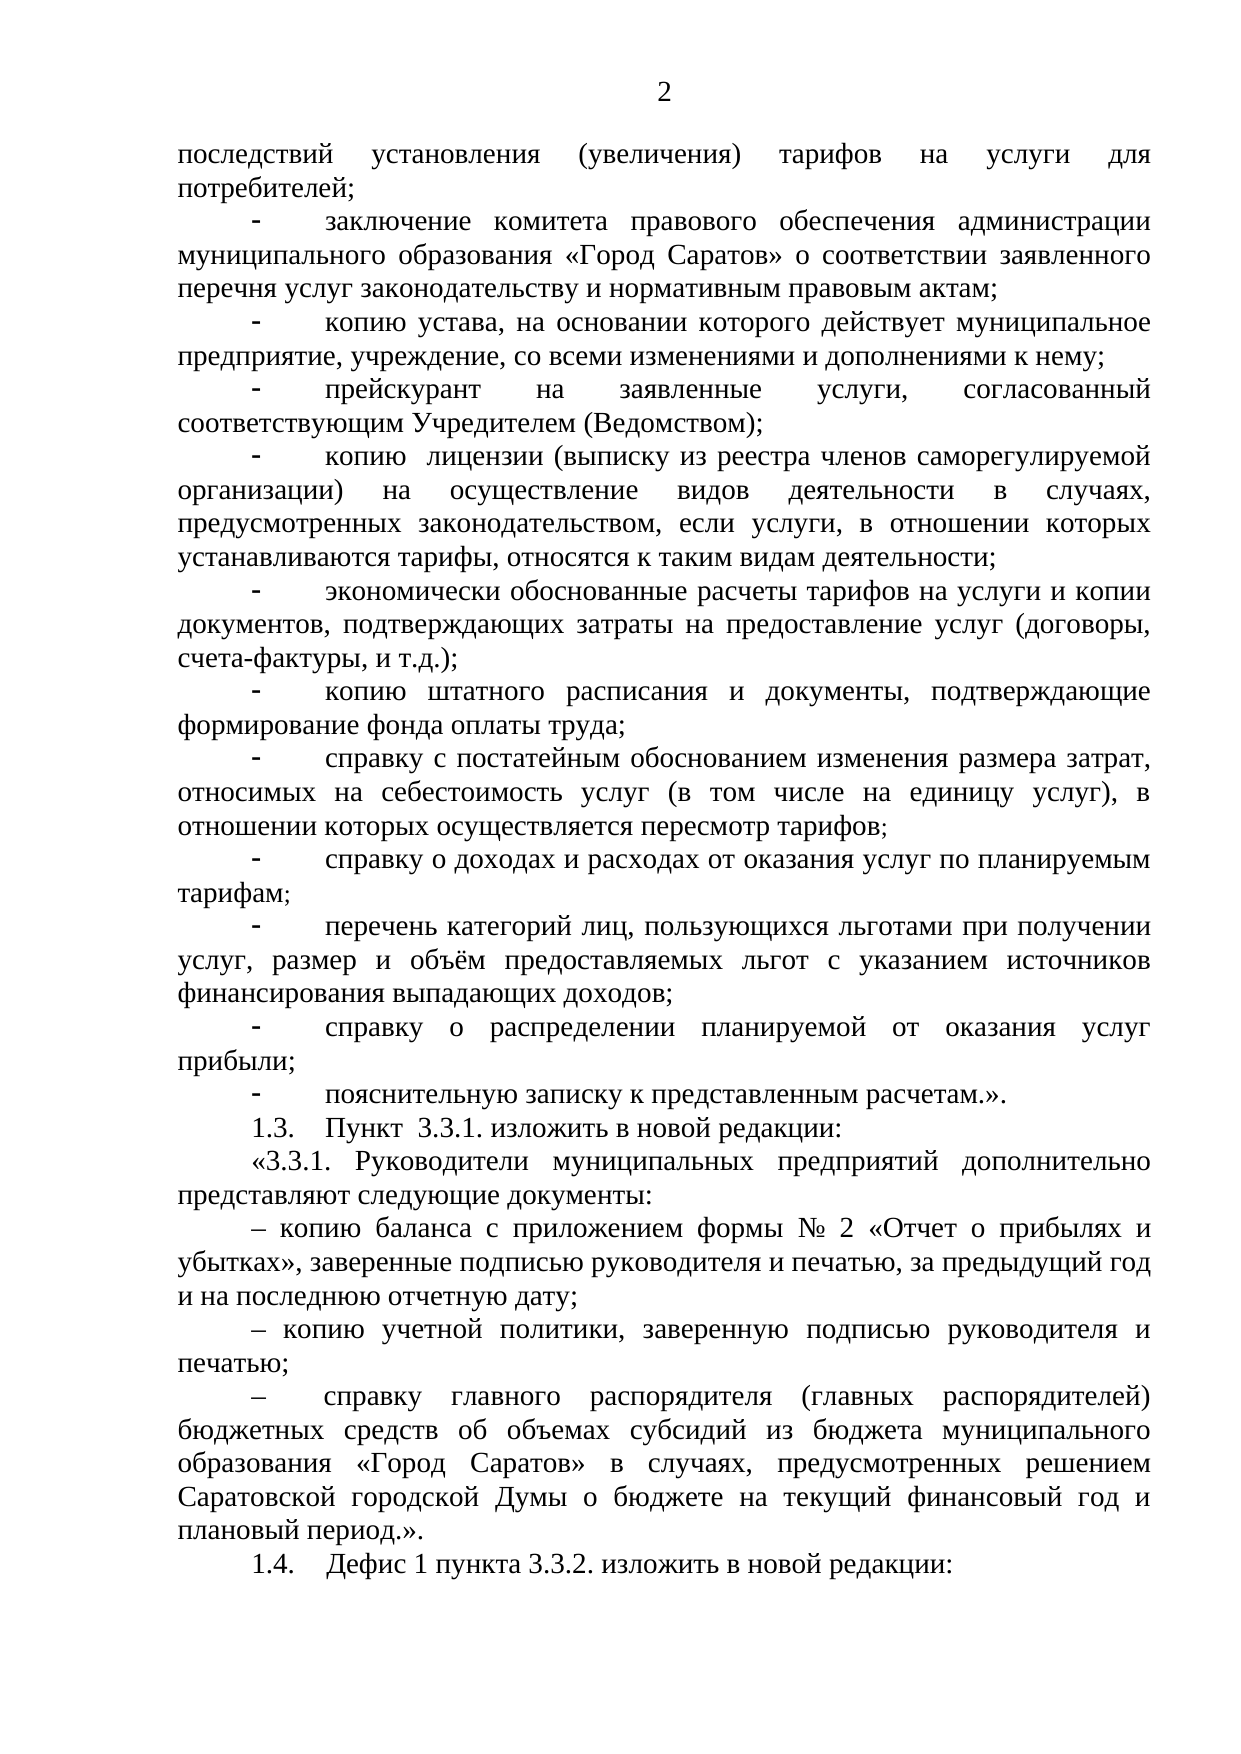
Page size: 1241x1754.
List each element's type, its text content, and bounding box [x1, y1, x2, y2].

list справку о доходах и расходах от оказания услуг по планируемым тарифам; [177, 841, 1152, 908]
list справку с постатейным обоснованием изменения размера затрат, относимых на себестоимость услуг (в том числе на единицу услуг), в отношении которых осуществляется пересмотр тарифов; [177, 741, 1152, 841]
list копию штатного расписания и документы, подтверждающие формирование фонда оплаты труда; [177, 673, 1152, 741]
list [177, 136, 1152, 203]
list заключение комитета правового обеспечения администрации муниципального образования «Город Саратов» о соответствии заявленного перечня услуг законодательству и нормативным правовым актам; [177, 203, 1152, 304]
text – копию баланса с приложением формы № 2 «Отчет о прибылях и убытках», заверенные подписью руководителя и печатью, за предыдущий год и на последнюю отчетную дату; [177, 1211, 1152, 1311]
list пояснительную записку к представленным расчетам.». [177, 1076, 1152, 1110]
list справку о распределении планируемой от оказания услуг прибыли; [177, 1009, 1152, 1076]
list прейскурант на заявленные услуги, согласованный соответствующим Учредителем (Ведомством); [177, 371, 1152, 438]
list перечень категорий лиц, пользующихся льготами при получении услуг, размер и объём предоставляемых льгот с указанием источников финансирования выпадающих доходов; [177, 908, 1152, 1009]
list экономически обоснованные расчеты тарифов на услуги и копии документов, подтверждающих затраты на предоставление услуг (договоры, счета-фактуры, и т.д.); [177, 573, 1152, 673]
list «3.3.1. Руководители муниципальных предприятий дополнительно представляют следующие документы: [177, 1143, 1152, 1211]
list копию лицензии (выписку из реестра членов саморегулируемой организации) на осуществление видов деятельности в случаях, предусмотренных законодательством, если услуги, в отношении которых устанавливаются тарифы, относятся к таким видам деятельности; [177, 438, 1152, 573]
list копию устава, на основании которого действует муниципальное предприятие, учреждение, со всеми изменениями и дополнениями к нему; [177, 304, 1152, 371]
text – справку главного распорядителя (главных распорядителей) бюджетных средств об объемах субсидий из бюджета муниципального образования «Город Саратов» в случаях, предусмотренных решением Саратовской городской Думы о бюджете на текущий финансовый год и плановый период.». [177, 1378, 1152, 1546]
list Пункт 3.3.1. изложить в новой редакции: [177, 1110, 1152, 1143]
list Дефис 1 пункта 3.3.2. изложить в новой редакции: [251, 1546, 1152, 1579]
text – копию учетной политики, заверенную подписью руководителя и печатью; [177, 1311, 1152, 1378]
